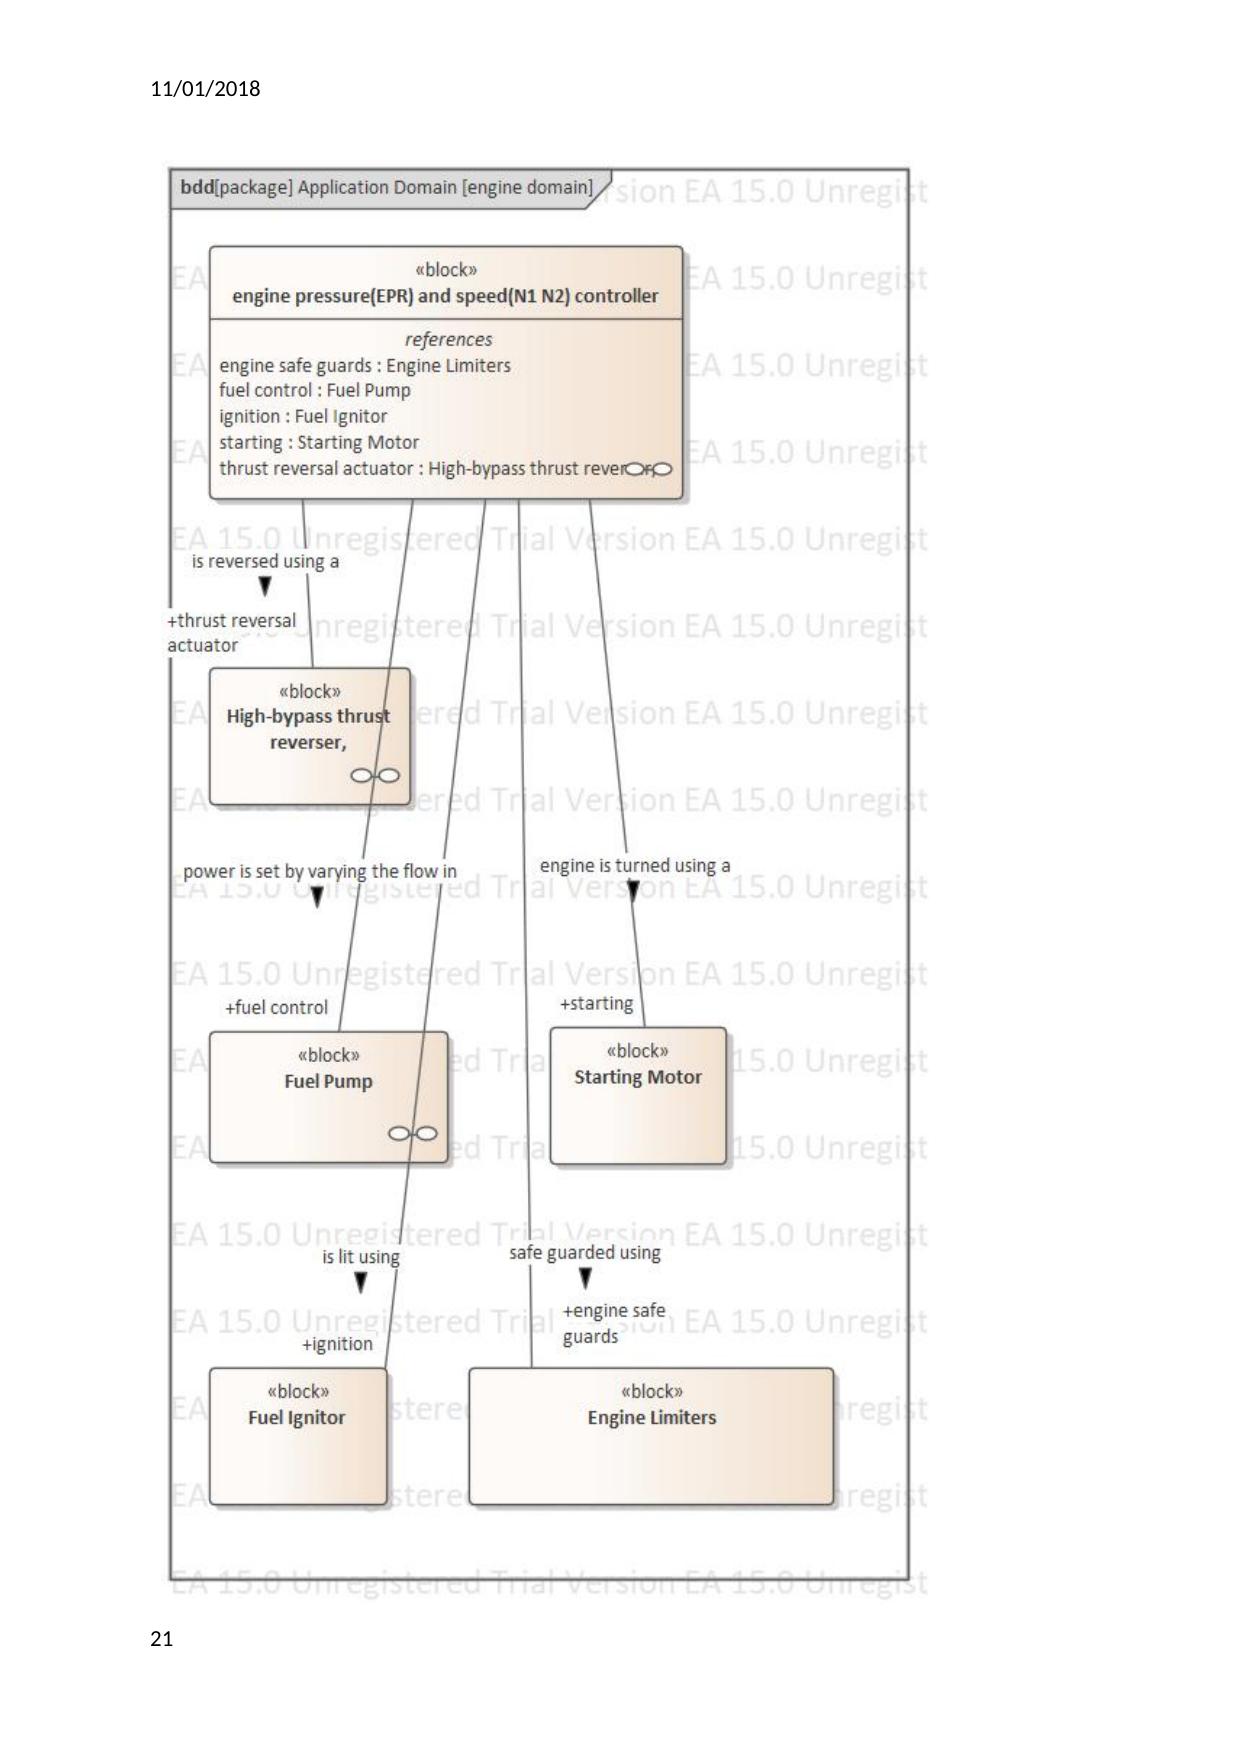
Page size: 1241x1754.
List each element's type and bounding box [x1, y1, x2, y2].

picture [150, 150, 929, 1604]
